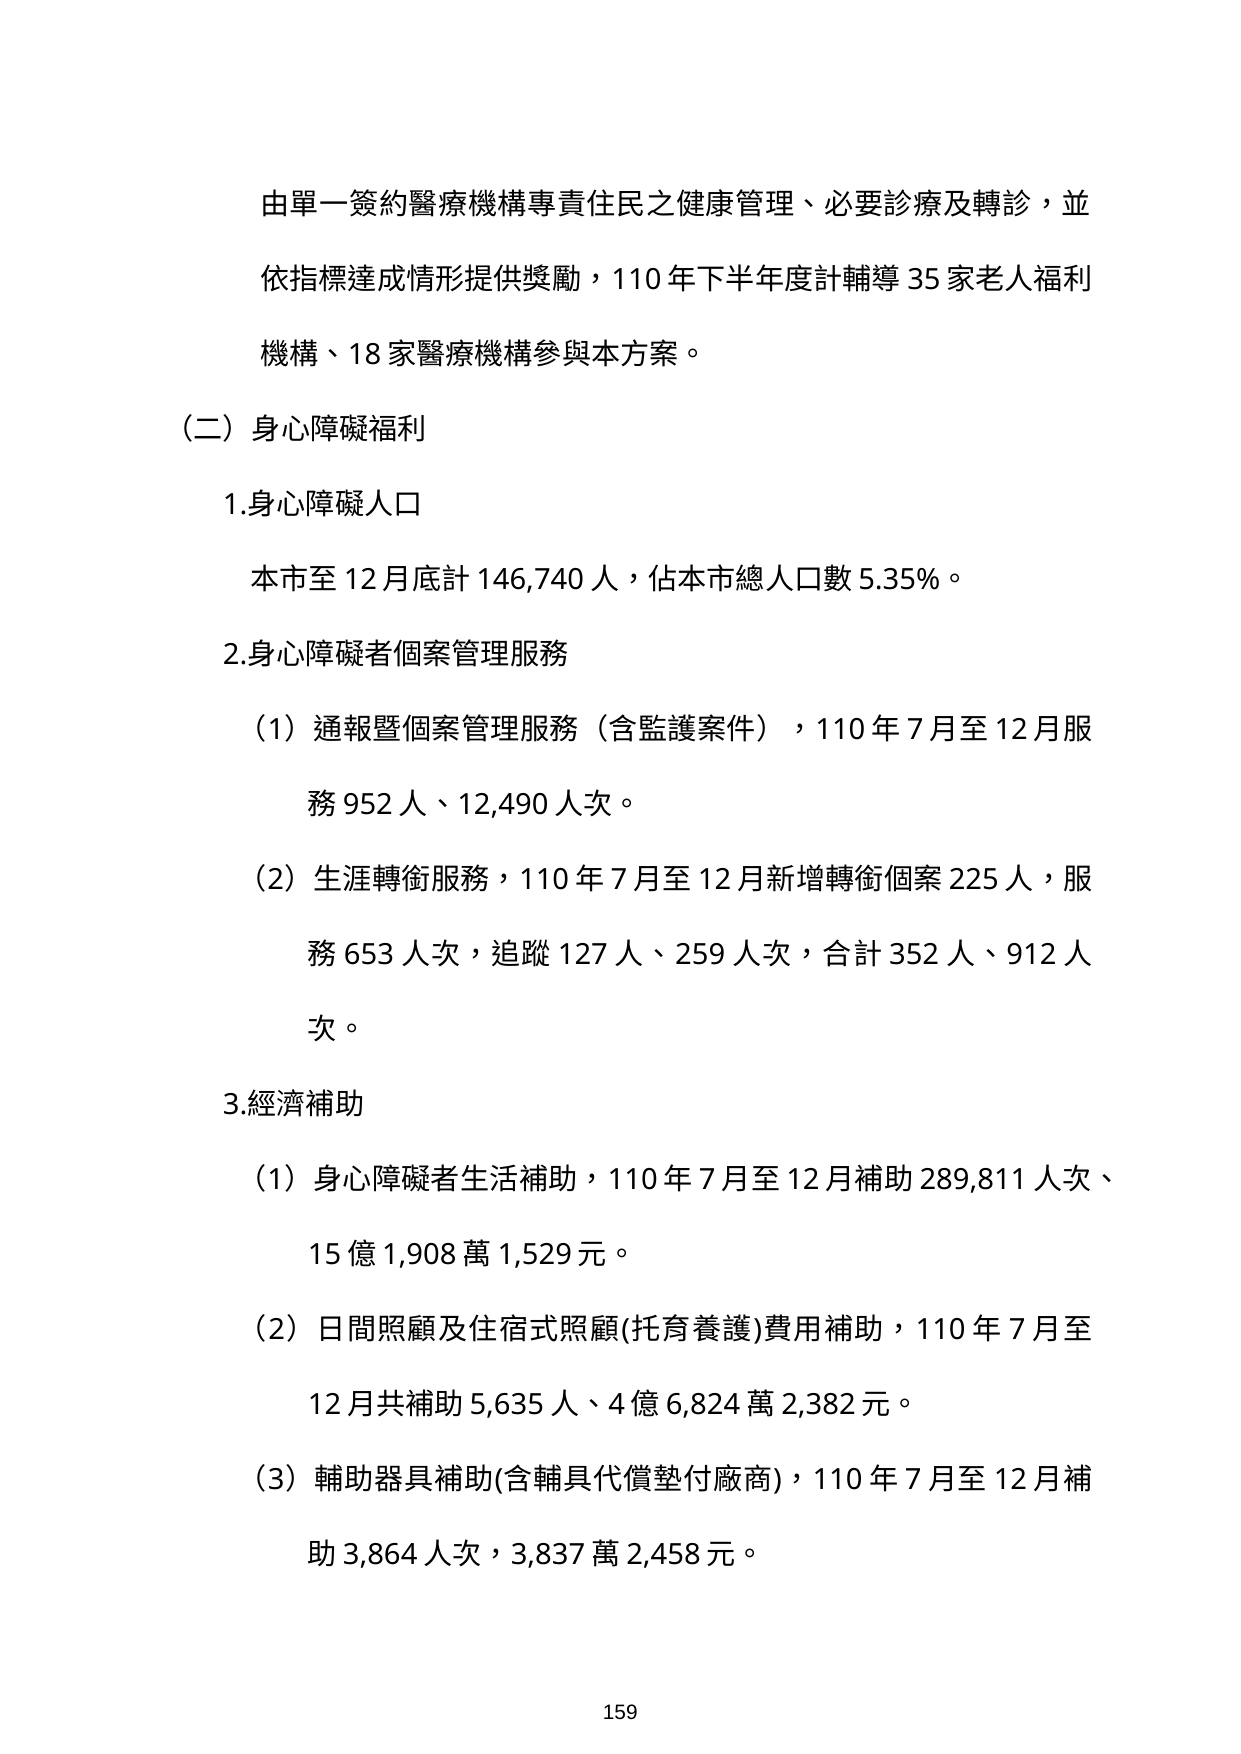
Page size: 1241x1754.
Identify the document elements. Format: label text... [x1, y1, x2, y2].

text 2.身心障礙者個案管理服務 [223, 614, 1092, 689]
text （2）生涯轉銜服務，110年7月至12月新增轉銜個案225人，服務653人次，追蹤127人、259人次，合計352人、912人次。 [238, 839, 1092, 1064]
text 3.經濟補助 [223, 1064, 1092, 1139]
text （1）通報暨個案管理服務（含監護案件），110年7月至12月服務952人、12,490人次。 [238, 689, 1092, 839]
text （二）身心障礙福利 [164, 389, 1092, 464]
text （1）身心障礙者生活補助，110年7月至12月補助289,811人次、15億1,908萬1,529元。 [238, 1139, 1092, 1289]
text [260, 164, 1092, 389]
text （2）日間照顧及住宿式照顧(托育養護)費用補助，110年7月至12月共補助5,635人、4億6,824萬2,382元。 [238, 1289, 1092, 1439]
text 1.身心障礙人口 [223, 464, 1092, 539]
text （3）輔助器具補助(含輔具代償墊付廠商)，110年7月至12月補助3,864人次，3,837萬2,458元。 [238, 1439, 1092, 1589]
text 本市至12月底計146,740人，佔本市總人口數5.35%。 [250, 539, 1092, 614]
